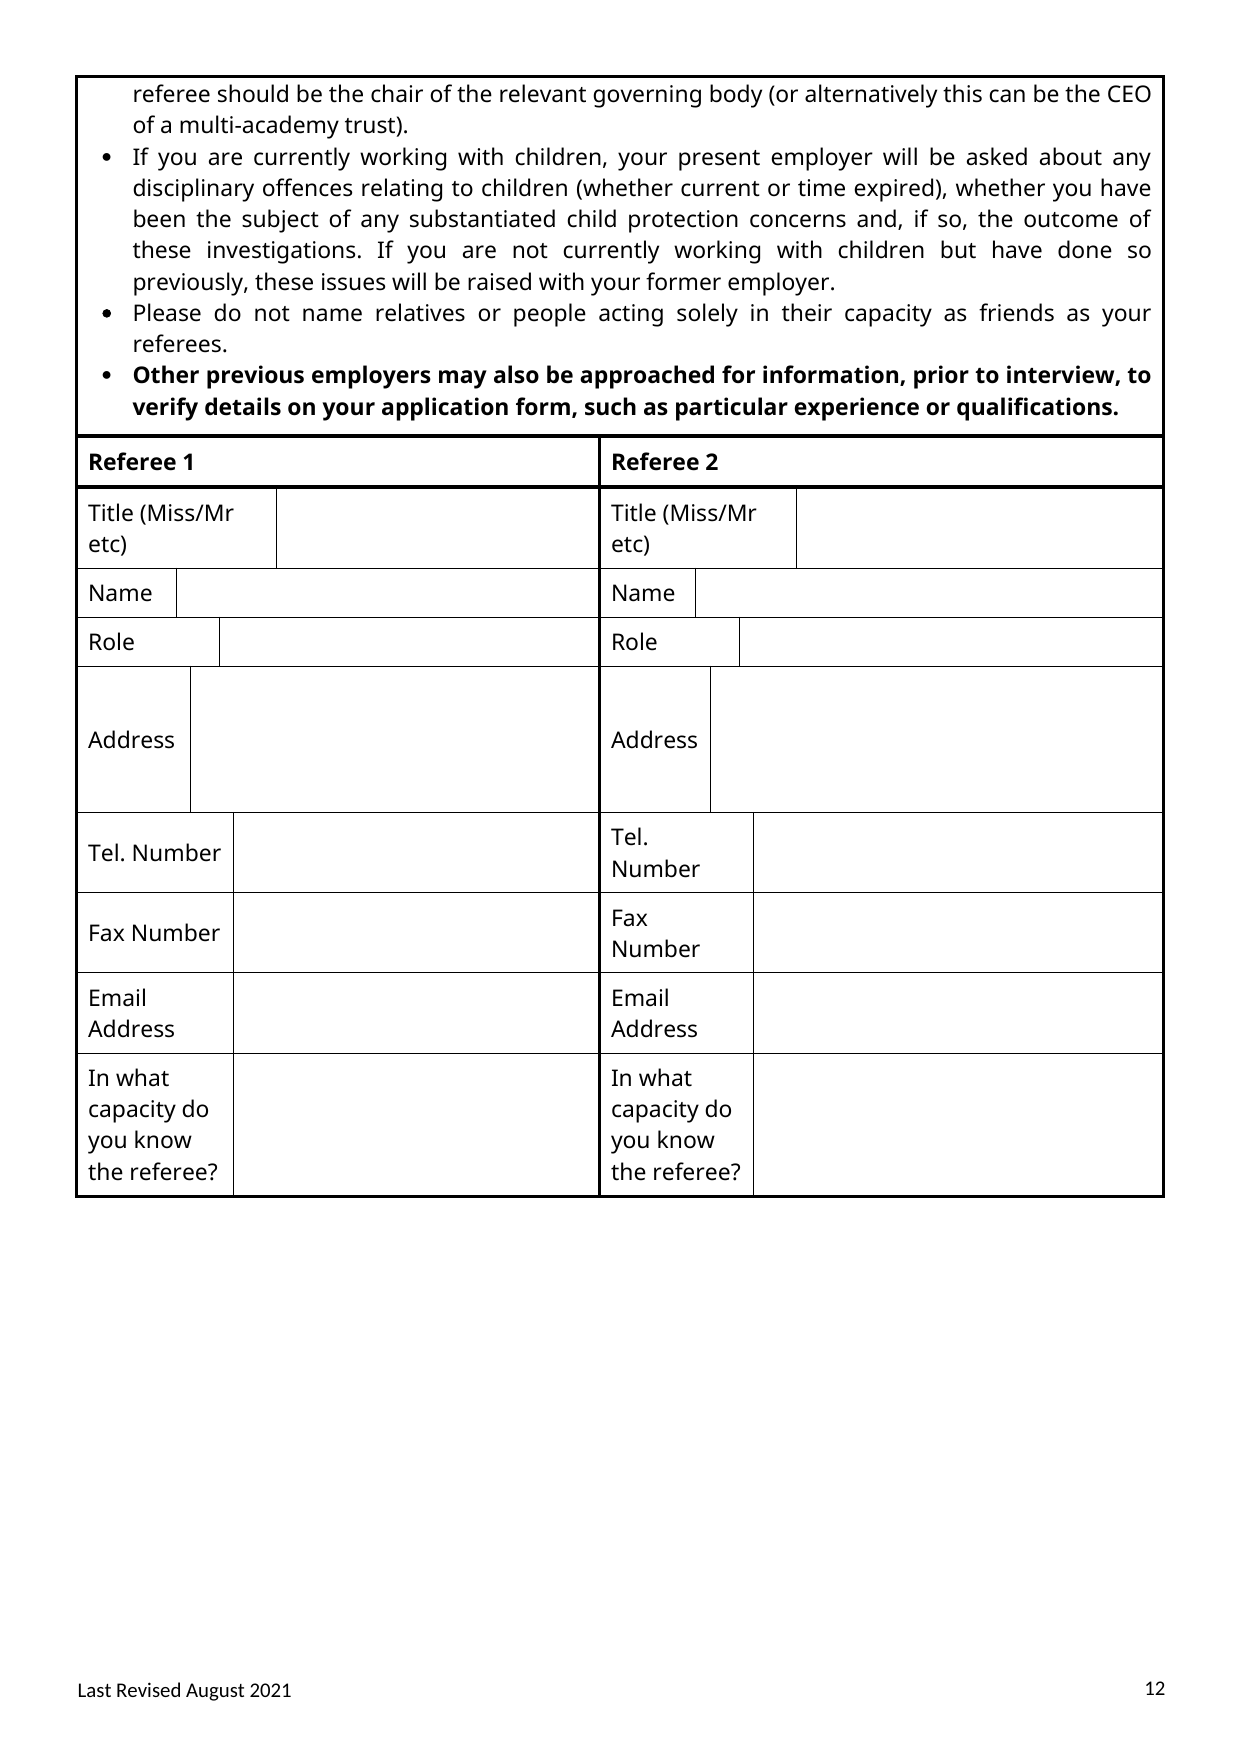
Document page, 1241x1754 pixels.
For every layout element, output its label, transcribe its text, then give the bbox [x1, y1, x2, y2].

table_cell Address [601, 667, 710, 812]
table_cell [754, 973, 1162, 1052]
table_cell [797, 489, 1162, 568]
table_cell [177, 569, 598, 617]
table_cell [711, 667, 1162, 812]
table_cell Role [78, 618, 219, 666]
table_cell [78, 78, 1162, 434]
table_cell [277, 489, 598, 568]
table_cell [234, 893, 598, 972]
table_cell Fax Number [601, 893, 753, 972]
table_cell In what capacity do you know the referee? [601, 1054, 753, 1195]
table_cell [220, 618, 598, 666]
table_cell Name [78, 569, 176, 617]
table_cell [234, 1054, 598, 1195]
table_cell [234, 973, 598, 1052]
table_cell [191, 667, 598, 812]
table_cell Role [601, 618, 739, 666]
table_cell Email Address [601, 973, 753, 1052]
table_cell [754, 813, 1162, 892]
table_cell [754, 1054, 1162, 1195]
table_cell Tel. Number [78, 813, 233, 892]
table_cell Name [601, 569, 695, 617]
table_cell Fax Number [78, 893, 233, 972]
table_cell Email Address [78, 973, 233, 1052]
table_cell Title (Miss/Mr etc) [601, 489, 796, 568]
table_cell Referee 2 [601, 438, 1162, 485]
table_cell In what capacity do you know the referee? [78, 1054, 233, 1195]
table_cell [234, 813, 598, 892]
table_cell [696, 569, 1162, 617]
table_cell Referee 1 [78, 438, 598, 485]
table_cell [754, 893, 1162, 972]
table_cell Address [78, 667, 190, 812]
table_cell [740, 618, 1162, 666]
table_cell Title (Miss/Mr etc) [78, 489, 276, 568]
table_cell Tel. Number [601, 813, 753, 892]
